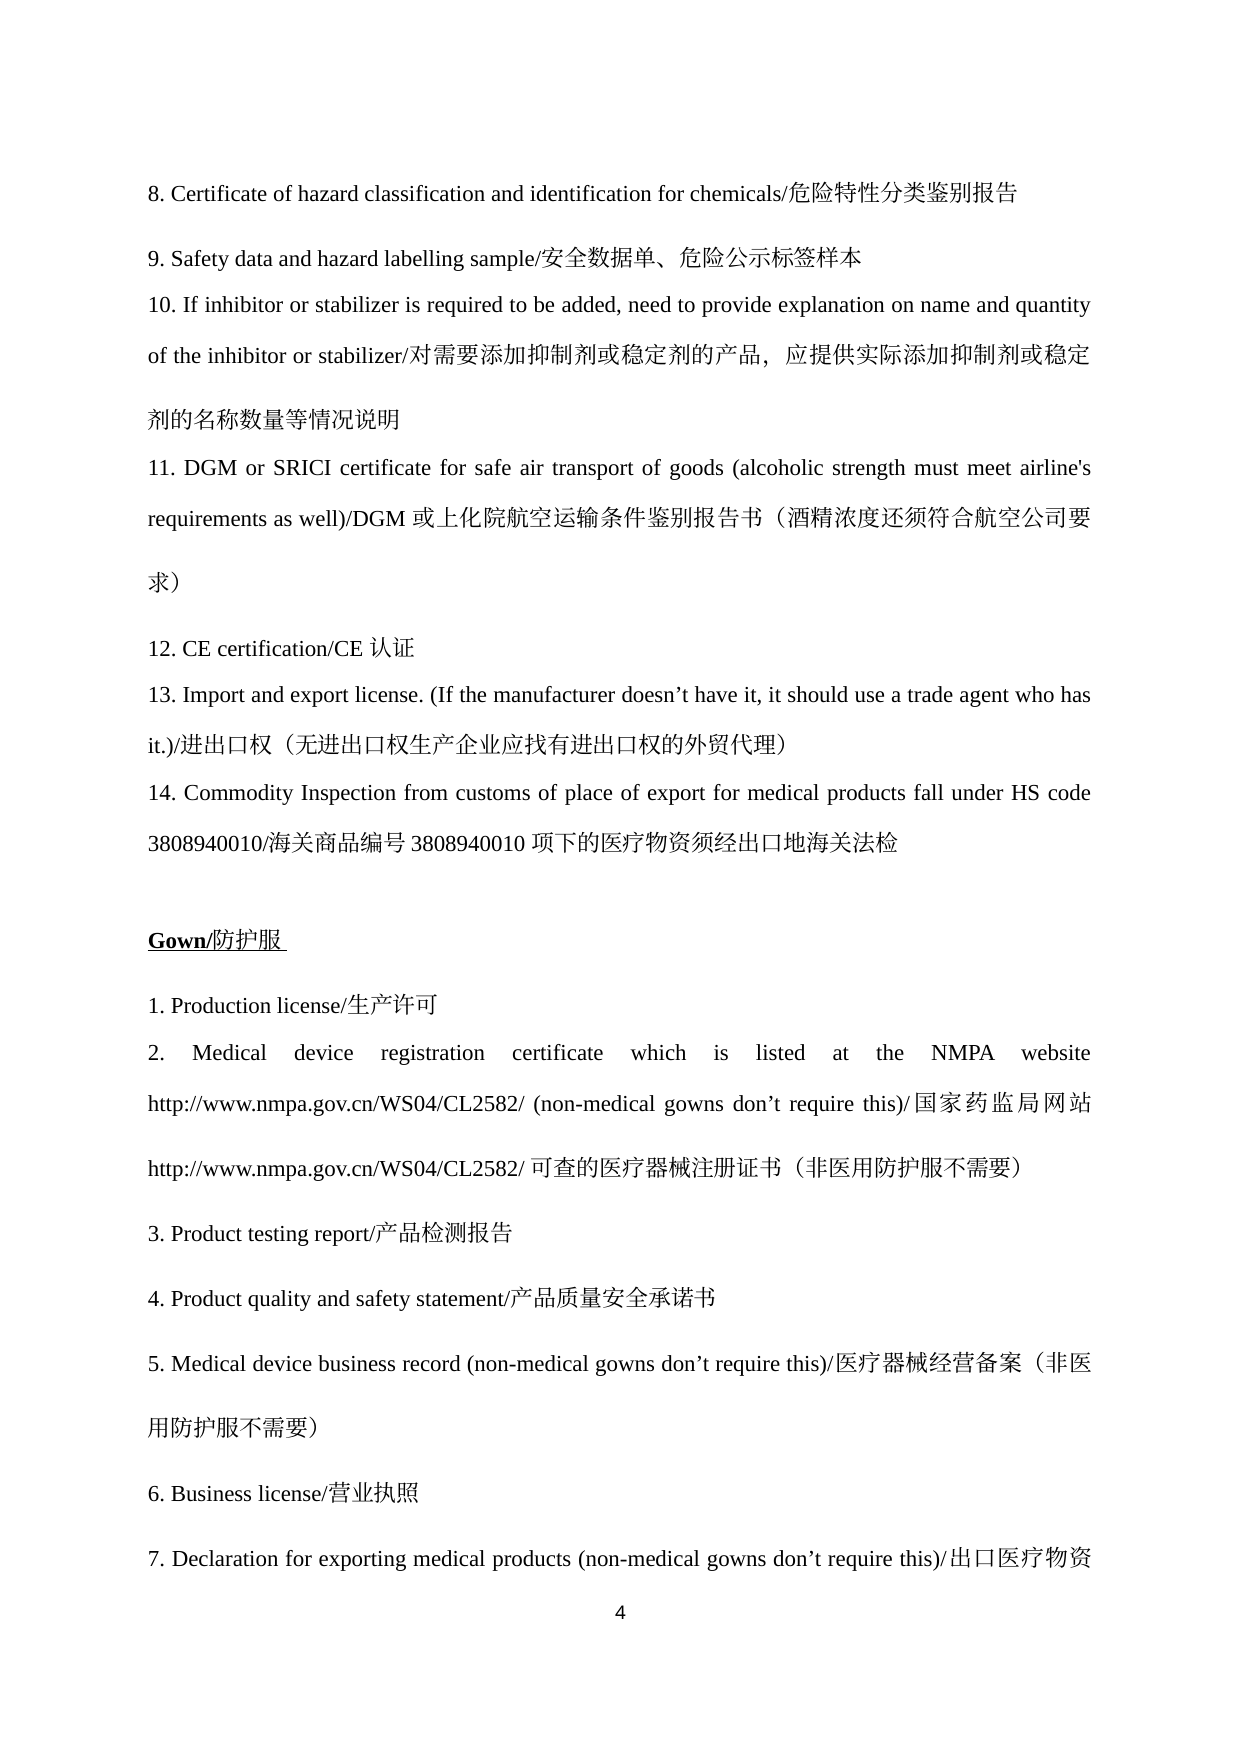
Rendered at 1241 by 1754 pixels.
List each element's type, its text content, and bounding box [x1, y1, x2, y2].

text 4. Product quality and safety statement/产品质量安全承诺书 [148, 1263, 1093, 1328]
text 9. Safety data and hazard labelling sample/安全数据单、危险公示标签样本 [148, 223, 1093, 288]
text 3. Product testing report/产品检测报告 [148, 1198, 1093, 1263]
text 11. DGM or SRICI certificate for safe air transport of goods (alcoholic strength must meet airline's requirements as well)/DGM 或上化院航空运输条件鉴别报告书（酒精浓度还须符合航空公司要求） [148, 451, 1093, 613]
text 10. If inhibitor or stabilizer is required to be added, need to provide explanation on name and quantity of the inhibitor or stabilizer/对需要添加抑制剂或稳定剂的产品，应提供实际添加抑制剂或稳定剂的名称数量等情况说明 [148, 288, 1093, 451]
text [148, 1523, 1093, 1588]
text 8. Certificate of hazard classification and identification for chemicals/危险特性分类鉴别报告 [148, 158, 1093, 223]
text 2. Medical device registration certificate which is listed at the NMPA website http://www.nmpa.gov.cn/WS04/CL2582/ (non-medical gowns don’t require this)/国家药监局网站http://www.nmpa.gov.cn/WS04/CL2582/ 可查的医疗器械注册证书（非医用防护服不需要） [148, 1036, 1093, 1198]
text Gown/防护服 [148, 906, 1093, 971]
text 14. Commodity Inspection from customs of place of export for medical products fall under HS code 3808940010/海关商品编号3808940010 项下的医疗物资须经出口地海关法检 [148, 776, 1093, 873]
text 12. CE certification/CE 认证 [148, 613, 1093, 678]
text 1. Production license/生产许可 [148, 971, 1093, 1036]
text 13. Import and export license. (If the manufacturer doesn’t have it, it should use a trade agent who has it.)/进出口权（无进出口权生产企业应找有进出口权的外贸代理） [148, 678, 1093, 776]
text 6. Business license/营业执照 [148, 1458, 1093, 1523]
text 5. Medical device business record (non-medical gowns don’t require this)/医疗器械经营备案（非医用防护服不需要） [148, 1328, 1093, 1458]
